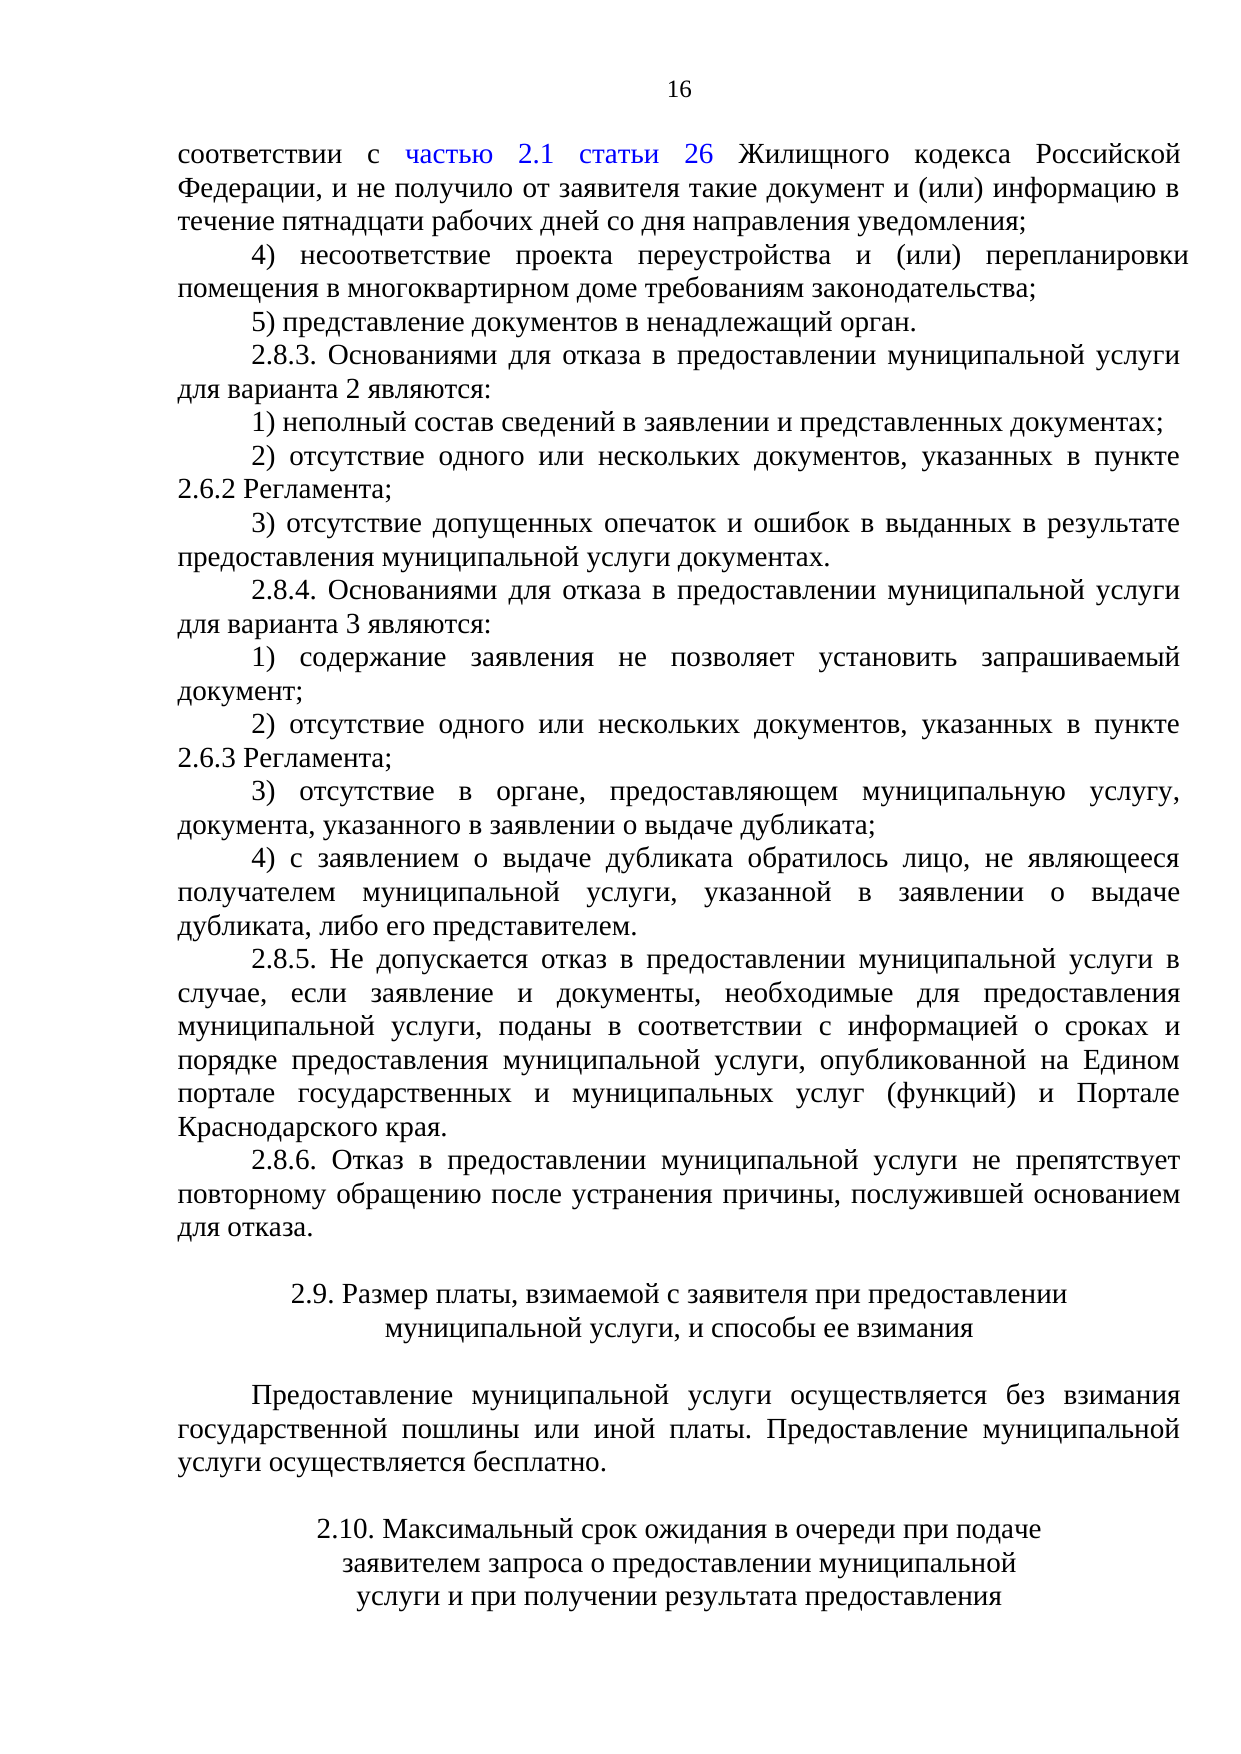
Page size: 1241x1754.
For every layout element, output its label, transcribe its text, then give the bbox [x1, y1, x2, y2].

text 1) неполный состав сведений в заявлении и представленных документах; [177, 404, 1181, 438]
text 2) отсутствие одного или нескольких документов, указанных в пункте 2.6.2 Регламента; [177, 438, 1181, 505]
text 2.8.4. Основаниями для отказа в предоставлении муниципальной услуги для варианта 3 являются: [177, 572, 1181, 639]
text 2.8.6. Отказ в предоставлении муниципальной услуги не препятствует повторному обращению после устранения причины, послужившей основанием для отказа. [177, 1142, 1181, 1243]
text 4) несоответствие проекта переустройства и (или) перепланировки помещения в многоквартирном доме требованиям законодательства; [177, 237, 1190, 304]
text муниципальной услуги, и способы ее взимания [177, 1310, 1181, 1344]
text заявителем запроса о предоставлении муниципальной [177, 1545, 1181, 1578]
text 4) с заявлением о выдаче дубликата обратилось лицо, не являющееся получателем муниципальной услуги, указанной в заявлении о выдаче дубликата, либо его представителем. [177, 841, 1181, 941]
text услуги и при получении результата предоставления [177, 1578, 1181, 1612]
text Предоставление муниципальной услуги осуществляется без взимания государственной пошлины или иной платы. Предоставление муниципальной услуги осуществляется бесплатно. [177, 1377, 1181, 1478]
text 2) отсутствие одного или нескольких документов, указанных в пункте 2.6.3 Регламента; [177, 706, 1181, 773]
text 2.8.3. Основаниями для отказа в предоставлении муниципальной услуги для варианта 2 являются: [177, 337, 1181, 404]
text 1) содержание заявления не позволяет установить запрашиваемый документ; [177, 639, 1181, 706]
text 5) представление документов в ненадлежащий орган. [177, 304, 1181, 337]
text 2.9. Размер платы, взимаемой с заявителя при предоставлении [177, 1277, 1181, 1310]
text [177, 136, 1181, 237]
text 2.8.5. Не допускается отказ в предоставлении муниципальной услуги в случае, если заявление и документы, необходимые для предоставления муниципальной услуги, поданы в соответствии с информацией о сроках и порядке предоставления муниципальной услуги, опубликованной на Едином портале государственных и муниципальных услуг (функций) и Портале Краснодарского края. [177, 941, 1181, 1142]
text 3) отсутствие допущенных опечаток и ошибок в выданных в результате предоставления муниципальной услуги документах. [177, 505, 1181, 572]
text 3) отсутствие в органе, предоставляющем муниципальную услугу, документа, указанного в заявлении о выдаче дубликата; [177, 773, 1181, 841]
text 2.10. Максимальный срок ожидания в очереди при подаче [177, 1511, 1181, 1545]
